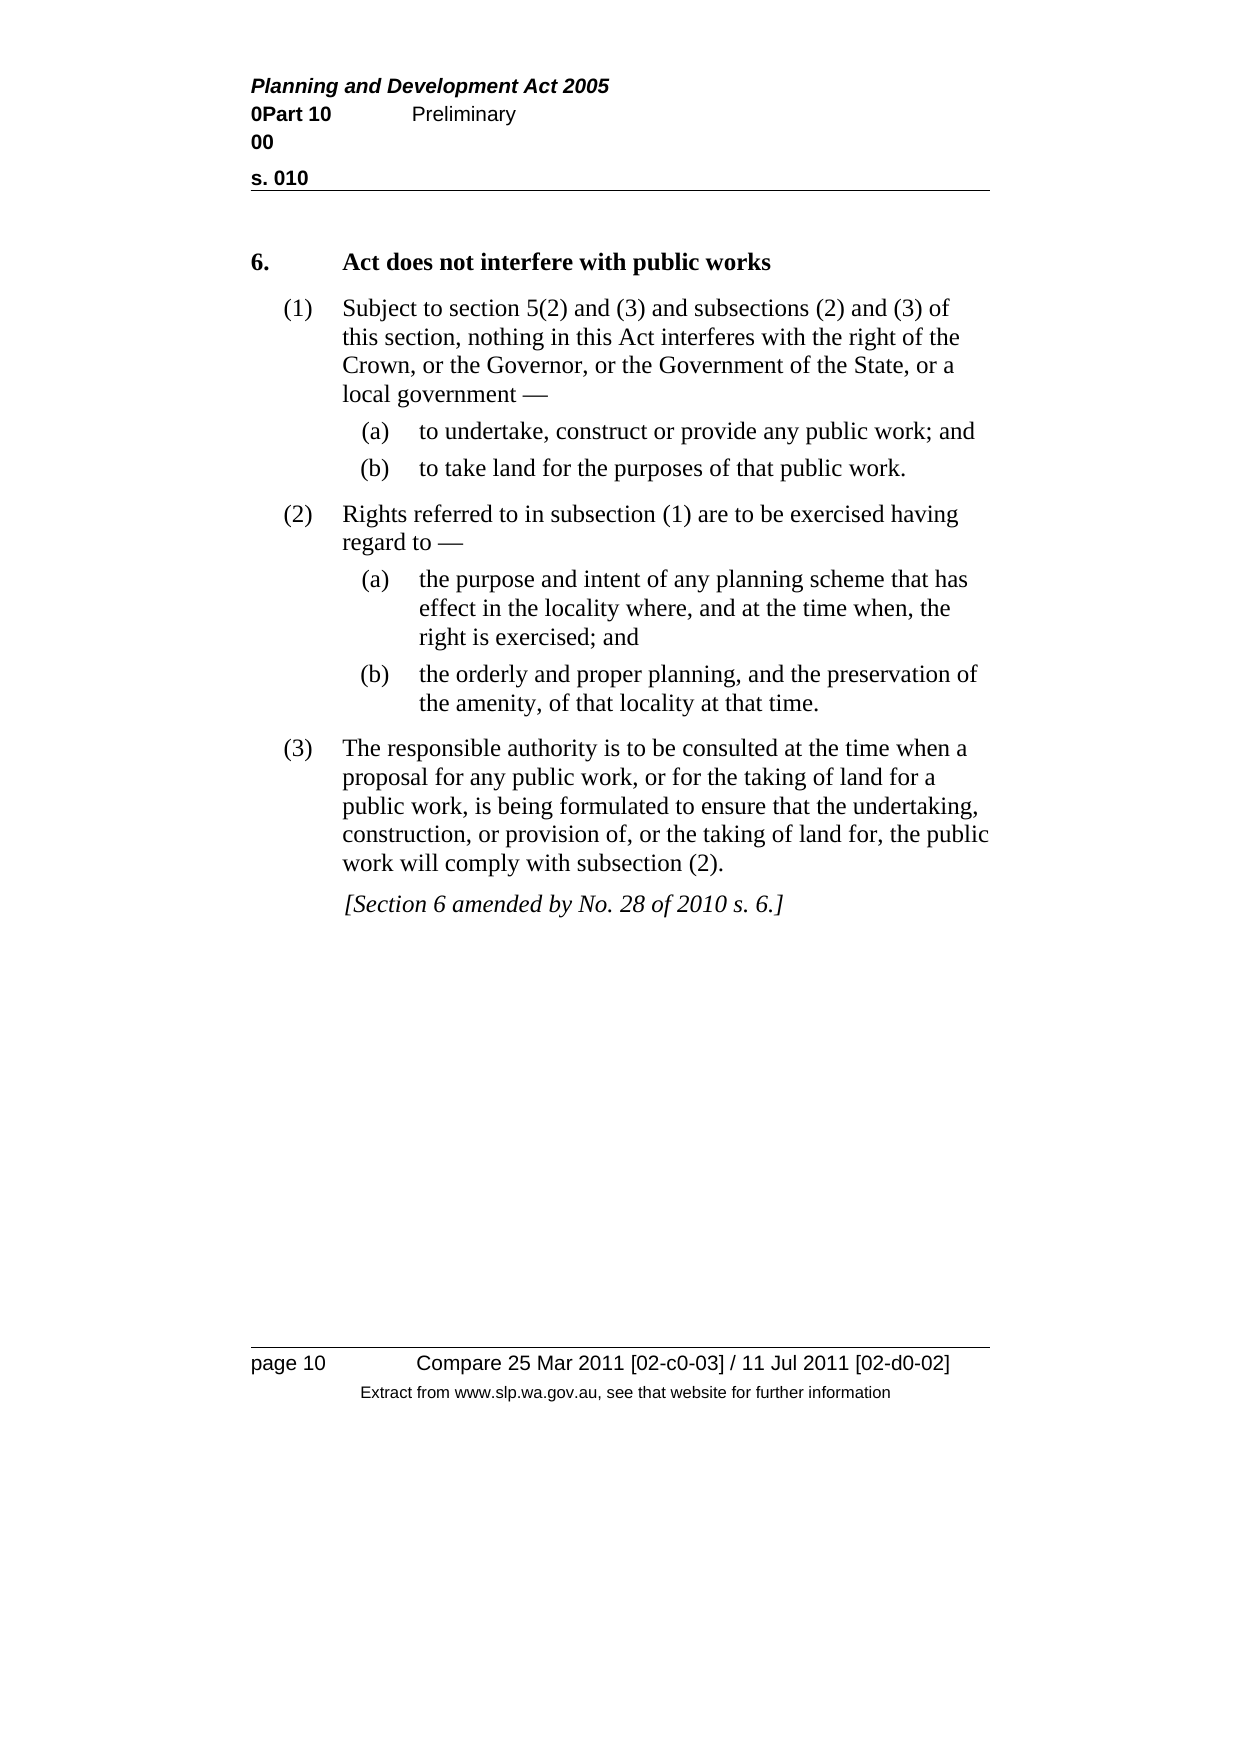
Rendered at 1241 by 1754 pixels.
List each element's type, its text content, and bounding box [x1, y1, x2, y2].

text (1) Subject to section 5(2) and (3) and subsections (2) and (3) of this section, nothing in this Act interferes with the right of the Crown, or the Governor, or the Government of the State, or a local government — [251, 293, 990, 408]
text (b) the orderly and proper planning, and the preservation of the amenity, of that locality at that time. [251, 659, 990, 717]
text [Section 6 amended by No. 28 of 2010 s. 6.] [251, 889, 990, 918]
text (3) The responsible authority is to be consulted at the time when a proposal for any public work, or for the taking of land for a public work, is being formulated to ensure that the undertaking, construction, or provision of, or the taking of land for, the public work will comply with subsection (2). [251, 733, 990, 877]
text (a) to undertake, construct or provide any public work; and [251, 416, 990, 445]
subtitle 6. Act does not interfere with public works [251, 247, 990, 276]
text (a) the purpose and intent of any planning scheme that has effect in the locality where, and at the time when, the right is exercised; and [251, 564, 990, 651]
text (2) Rights referred to in subsection (1) are to be exercised having regard to — [251, 499, 990, 556]
text (b) to take land for the purposes of that public work. [251, 453, 990, 482]
